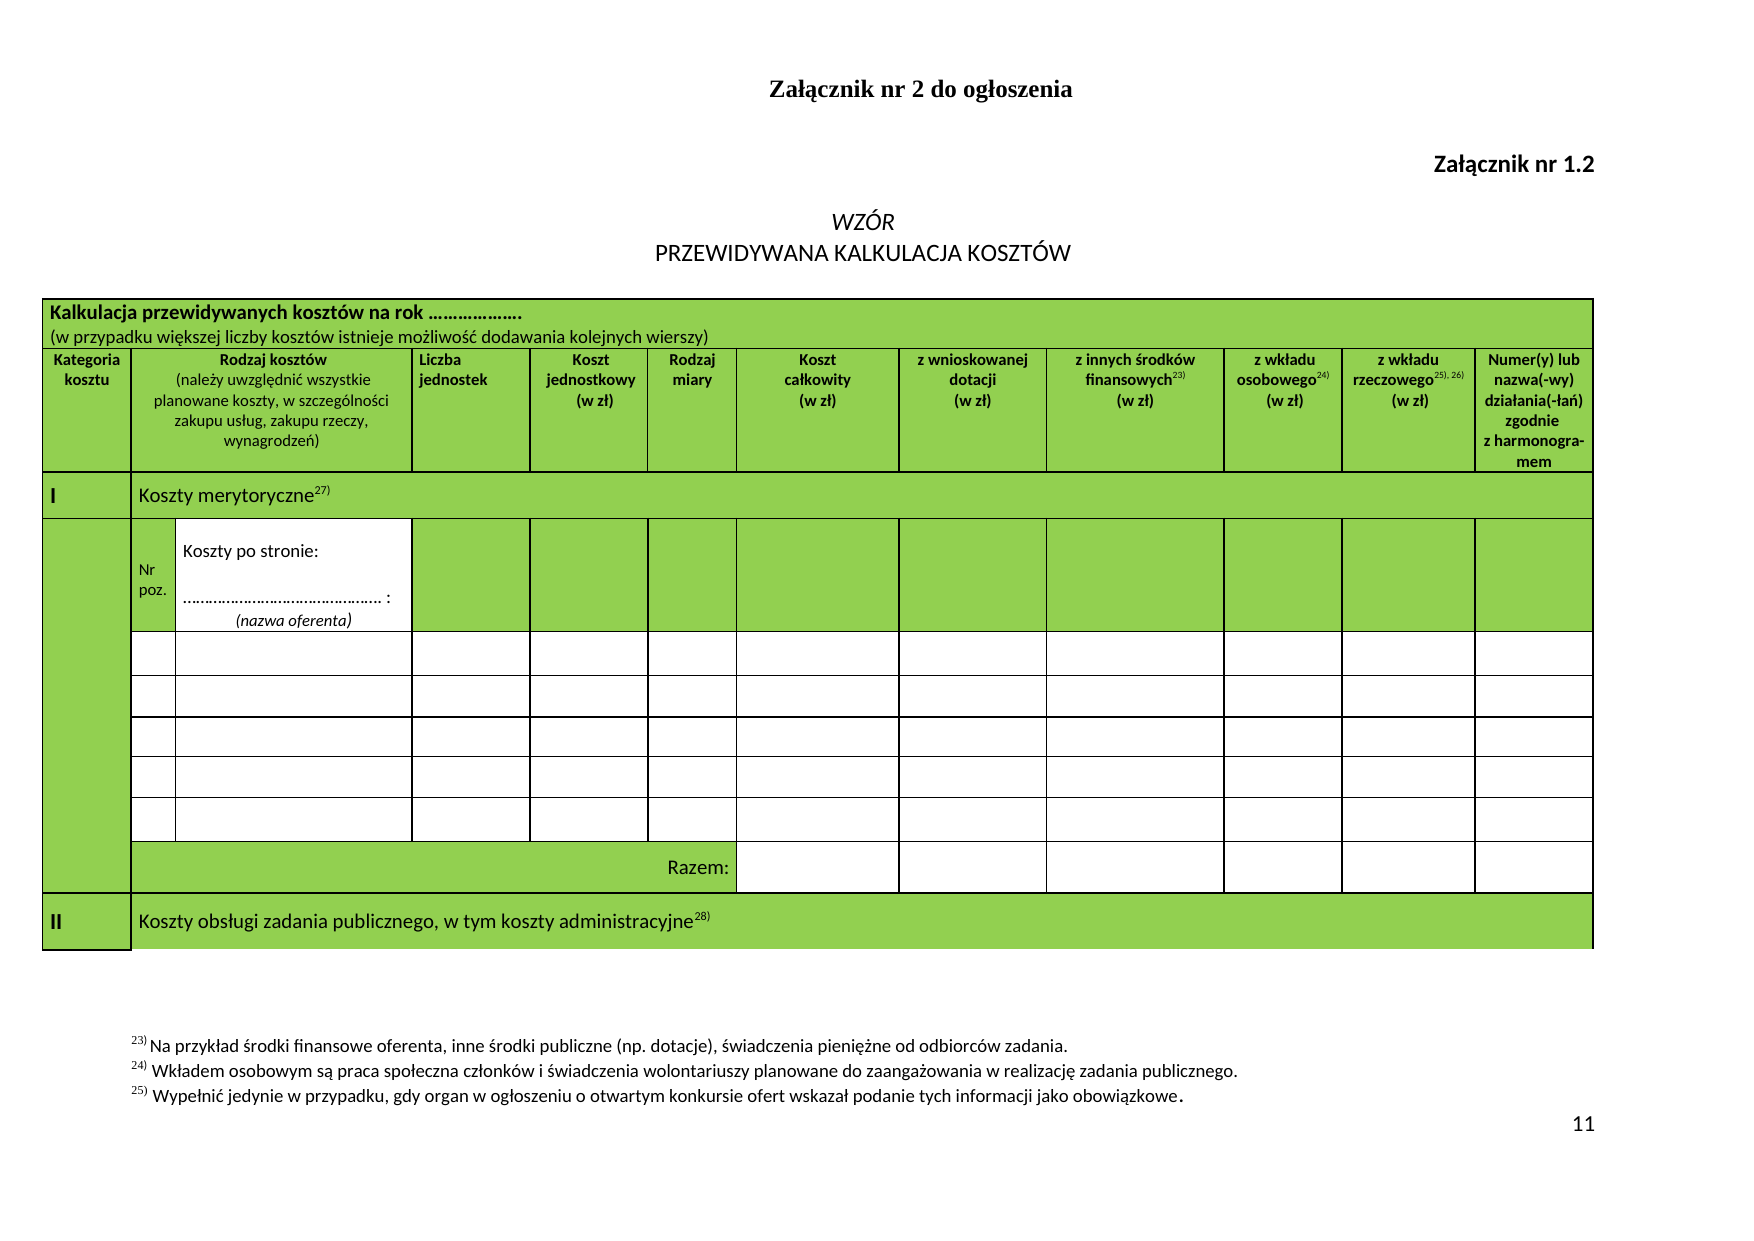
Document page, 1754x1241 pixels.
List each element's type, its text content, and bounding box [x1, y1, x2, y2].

table_cell Koszty po stronie: ………………………………………. : (nazwa oferenta) [176, 519, 411, 631]
table_cell [1343, 798, 1474, 841]
table_cell [737, 757, 898, 797]
table_cell Razem: [132, 842, 736, 892]
table_cell [1047, 632, 1223, 675]
table_cell Nr poz. [132, 519, 175, 631]
table_cell [531, 676, 647, 716]
table_cell [1476, 862, 1592, 892]
text WZÓR [131, 206, 1595, 237]
table_cell z wnioskowanej dotacji (w zł) [900, 349, 1046, 471]
table_cell [737, 519, 898, 631]
table_cell II [43, 894, 130, 949]
table_cell Liczba jednostek [413, 349, 529, 471]
table_cell [900, 862, 1046, 892]
table_cell [737, 718, 898, 756]
table_cell [900, 842, 1046, 862]
table_cell [531, 718, 647, 756]
table_cell [649, 757, 736, 797]
table_header Kalkulacja przewidywanych kosztów na rok ………………. (w przypadku większej liczby kosztów istnieje możliwość dodawania kolejnych wierszy) [43, 300, 1592, 348]
table_cell [649, 676, 736, 716]
table_cell [737, 676, 898, 716]
table_cell [1225, 798, 1341, 841]
table_cell [132, 798, 175, 841]
table_cell [413, 676, 529, 716]
table_cell [900, 519, 1046, 631]
table_cell [737, 862, 898, 892]
table_cell Koszt całkowity (w zł) [737, 349, 898, 471]
table_cell [1225, 842, 1341, 862]
table_cell Rodzaj miary [648, 349, 736, 471]
table_cell [132, 757, 175, 797]
table_cell I [43, 473, 130, 518]
table_cell [176, 632, 411, 675]
table_cell [176, 757, 411, 797]
table_cell [1343, 862, 1474, 892]
table_cell [176, 718, 411, 756]
table_cell [132, 718, 175, 756]
table_cell [531, 798, 647, 841]
table_cell Koszt jednostkowy (w zł) [531, 349, 647, 471]
table_cell [531, 757, 647, 797]
table_cell [1225, 757, 1341, 797]
table_cell [649, 798, 736, 841]
table_cell Koszty merytoryczne) [132, 473, 1592, 518]
table_cell [1047, 842, 1223, 862]
table_cell z innych środków finansowych) (w zł) [1047, 349, 1223, 471]
table_cell [900, 798, 1046, 841]
table_cell [176, 676, 411, 716]
table_cell [1343, 842, 1474, 862]
table_cell [531, 632, 647, 675]
table_cell [1343, 519, 1474, 631]
table_cell [1476, 676, 1592, 716]
table_cell [737, 798, 898, 841]
table_cell [1476, 718, 1592, 756]
table_cell [1047, 676, 1223, 716]
table_cell [132, 632, 175, 675]
table_cell [1225, 632, 1341, 675]
table_cell [413, 632, 529, 675]
table_cell [649, 718, 736, 756]
table_cell [1343, 718, 1474, 756]
table_cell [900, 632, 1046, 675]
table_cell [1343, 632, 1474, 675]
table_cell [413, 718, 529, 756]
table_cell [1047, 718, 1223, 756]
table_cell [1225, 519, 1341, 631]
text PRZEWIDYWANA KALKULACJA KOSZTÓW [131, 237, 1595, 267]
table_cell Koszty obsługi zadania publicznego, w tym koszty administracyjne) [132, 894, 1592, 949]
table_cell [1476, 842, 1592, 862]
table_cell [737, 632, 898, 675]
table_cell [531, 519, 647, 631]
table_cell z wkładu osobowego) (w zł) [1225, 349, 1341, 471]
table_cell z wkładu rzeczowego), ) (w zł) [1343, 349, 1474, 471]
table_cell [737, 842, 898, 862]
table_cell [1225, 862, 1341, 892]
table_cell [1476, 798, 1592, 841]
table_cell [413, 798, 529, 841]
table_cell [1047, 757, 1223, 797]
table_cell [1047, 798, 1223, 841]
table_cell [900, 718, 1046, 756]
table_cell Numer(y) lub nazwa(-wy) działania(-łań) zgodnie z harmonogra-mem [1476, 349, 1592, 471]
table_cell [176, 798, 411, 841]
table_cell [1225, 676, 1341, 716]
table_cell Kategoria kosztu [43, 349, 130, 471]
table_cell [900, 757, 1046, 797]
table_cell [1476, 519, 1592, 631]
table_cell [1476, 632, 1592, 675]
table_cell [413, 519, 529, 631]
table_cell [649, 632, 736, 675]
table_cell [1343, 757, 1474, 797]
table_cell [413, 757, 529, 797]
table_cell [900, 676, 1046, 716]
table_cell [649, 519, 736, 631]
table_cell [1476, 757, 1592, 797]
table_cell Rodzaj kosztów (należy uwzględnić wszystkie planowane koszty, w szczególności zakupu usług, zakupu rzeczy, wynagrodzeń) [132, 349, 411, 471]
table_cell [1047, 519, 1223, 631]
table_cell [1343, 676, 1474, 716]
table_cell [1047, 862, 1223, 892]
text Załącznik nr 1.2 [131, 148, 1595, 178]
table_cell [1225, 718, 1341, 756]
table_cell [43, 519, 130, 892]
table_cell [132, 676, 175, 716]
